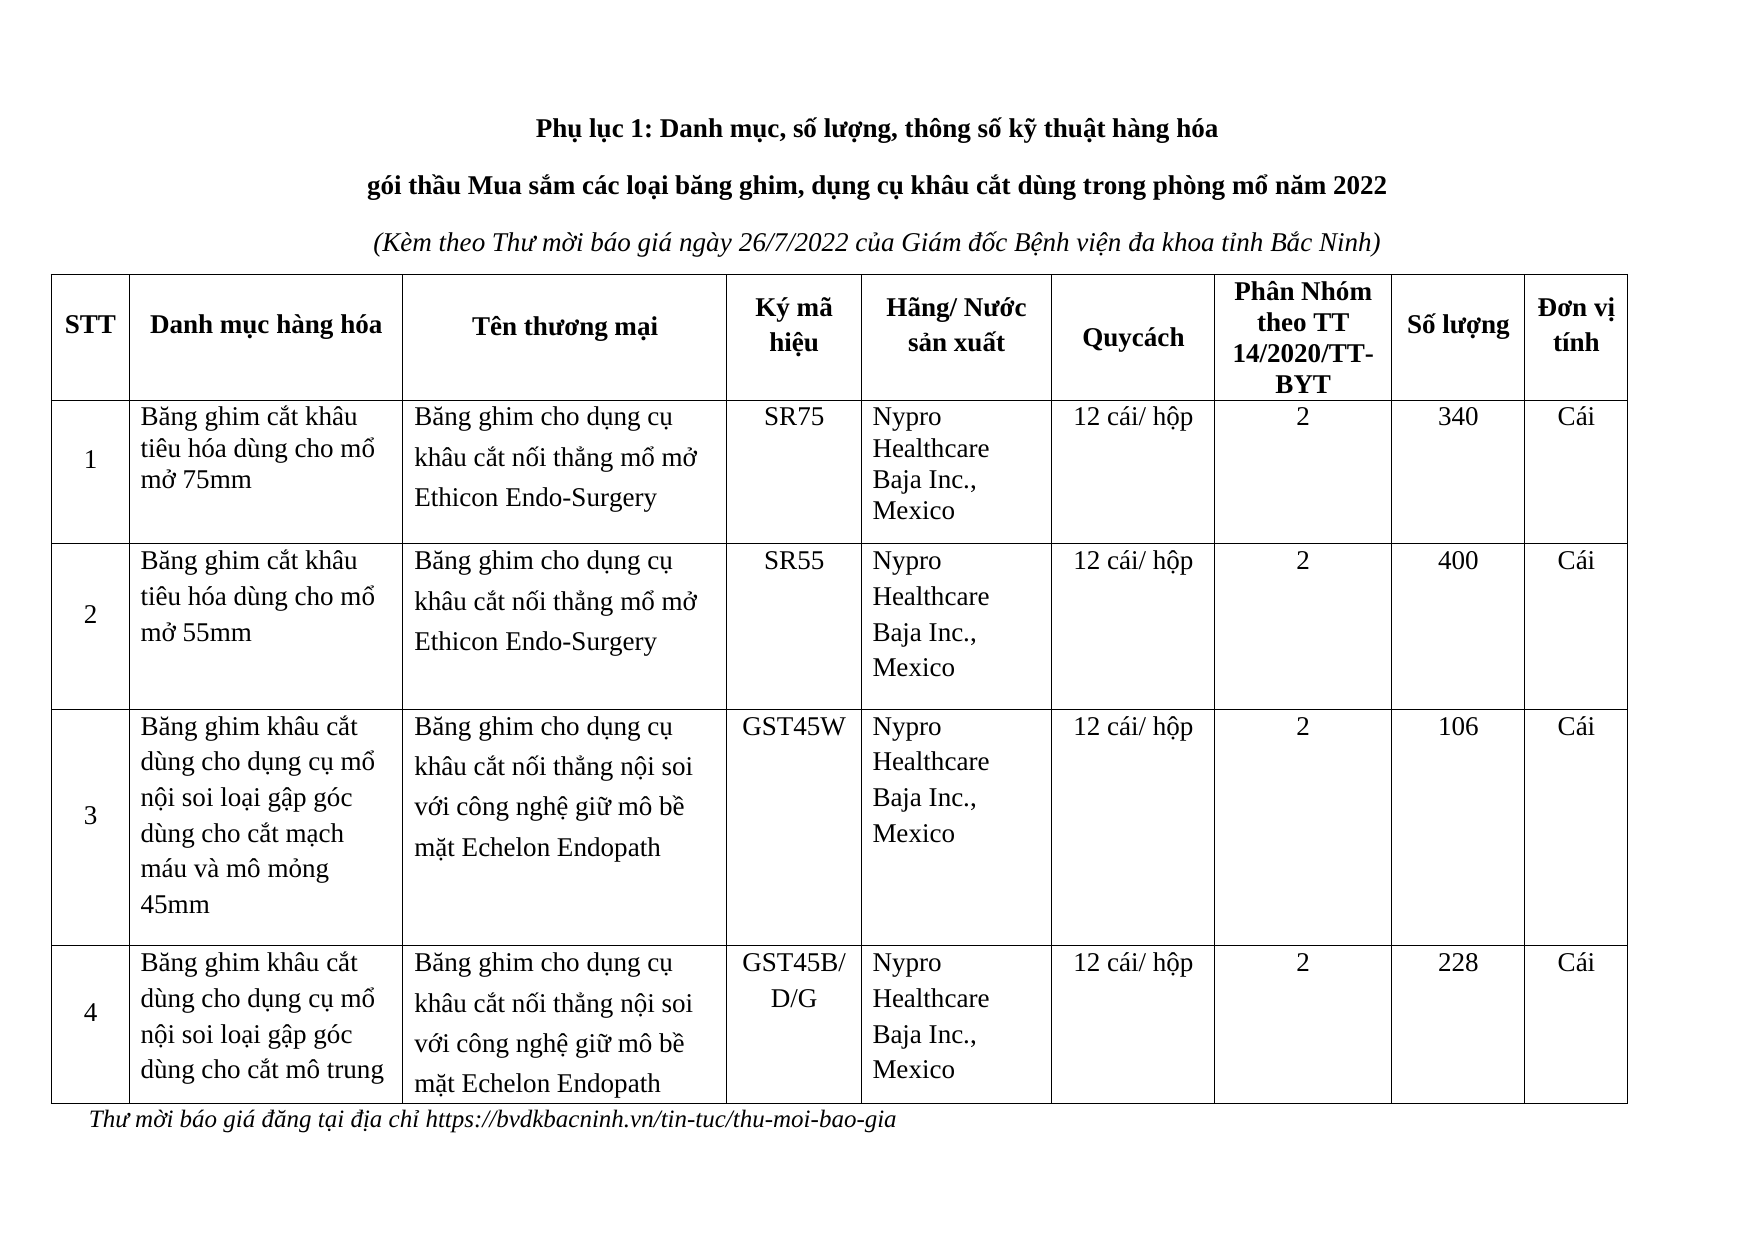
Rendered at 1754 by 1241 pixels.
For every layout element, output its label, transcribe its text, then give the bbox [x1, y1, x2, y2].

table_cell SR75 [727, 401, 861, 543]
table_cell 12 cái/ hộp [1052, 401, 1214, 543]
table_cell GST45W [727, 710, 861, 945]
table_cell Băng ghim cho dụng cụ khâu cắt nối thẳng mổ mở Ethicon Endo-Surgery [403, 401, 726, 543]
table_cell 106 [1392, 710, 1524, 945]
table_cell 228 [1392, 946, 1524, 1103]
table_cell 2 [1215, 544, 1391, 708]
table_header Số lượng [1392, 275, 1524, 399]
table_cell Cái [1525, 946, 1627, 1103]
table_header Quycách [1052, 275, 1214, 399]
table_cell Nypro Healthcare Baja Inc., Mexico [862, 401, 1051, 543]
table_cell Cái [1525, 544, 1627, 708]
table_cell Cái [1525, 401, 1627, 543]
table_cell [130, 946, 402, 1103]
table_cell Cái [1525, 710, 1627, 945]
table_cell 2 [52, 544, 129, 708]
table_header Phân Nhóm theo TT 14/2020/TT-BYT [1215, 275, 1391, 399]
table_header STT [52, 275, 129, 399]
table_cell 2 [1215, 401, 1391, 543]
table_cell Băng ghim cắt khâu tiêu hóa dùng cho mổ mở 75mm [130, 401, 402, 543]
table_cell 12 cái/ hộp [1052, 710, 1214, 945]
table_cell GST45B/D/G [727, 946, 861, 1103]
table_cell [403, 946, 726, 1103]
table_cell 12 cái/ hộp [1052, 544, 1214, 708]
table_cell Nypro Healthcare Baja Inc., Mexico [862, 544, 1051, 708]
text (Kèm theo Thư mời báo giá ngày 26/7/2022 của Giám đốc Bệnh viện đa khoa tỉnh Bắc Ninh) [89, 226, 1665, 257]
table_cell 12 cái/ hộp [1052, 946, 1214, 1103]
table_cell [862, 946, 1051, 1103]
table_cell 1 [52, 401, 129, 543]
table_cell 340 [1392, 401, 1524, 543]
text Phụ lục 1: Danh mục, số lượng, thông số kỹ thuật hàng hóa [89, 112, 1665, 144]
table_cell Băng ghim cho dụng cụ khâu cắt nối thẳng nội soi với công nghệ giữ mô bề mặt Echelon Endopath [403, 710, 726, 945]
table_cell SR55 [727, 544, 861, 708]
table_header Đơn vị tính [1525, 275, 1627, 399]
table_cell Nypro Healthcare Baja Inc., Mexico [862, 710, 1051, 945]
table_cell 2 [1215, 946, 1391, 1103]
table_header Hãng/ Nước sản xuất [862, 275, 1051, 399]
table_header Tên thương mại [403, 275, 726, 399]
table_cell 2 [1215, 710, 1391, 945]
table_cell 4 [52, 946, 129, 1103]
table_header Danh mục hàng hóa [130, 275, 402, 399]
text gói thầu Mua sắm các loại băng ghim, dụng cụ khâu cắt dùng trong phòng mổ năm 2022 [89, 169, 1665, 200]
table_cell 400 [1392, 544, 1524, 708]
table_cell Băng ghim cho dụng cụ khâu cắt nối thẳng mổ mở Ethicon Endo-Surgery [403, 544, 726, 708]
table_cell Băng ghim cắt khâu tiêu hóa dùng cho mổ mở 55mm [130, 544, 402, 708]
table_header Ký mã hiệu [727, 275, 861, 399]
table_cell Băng ghim khâu cắt dùng cho dụng cụ mổ nội soi loại gập góc dùng cho cắt mạch máu và mô mỏng 45mm [130, 710, 402, 945]
table_cell 3 [52, 710, 129, 945]
